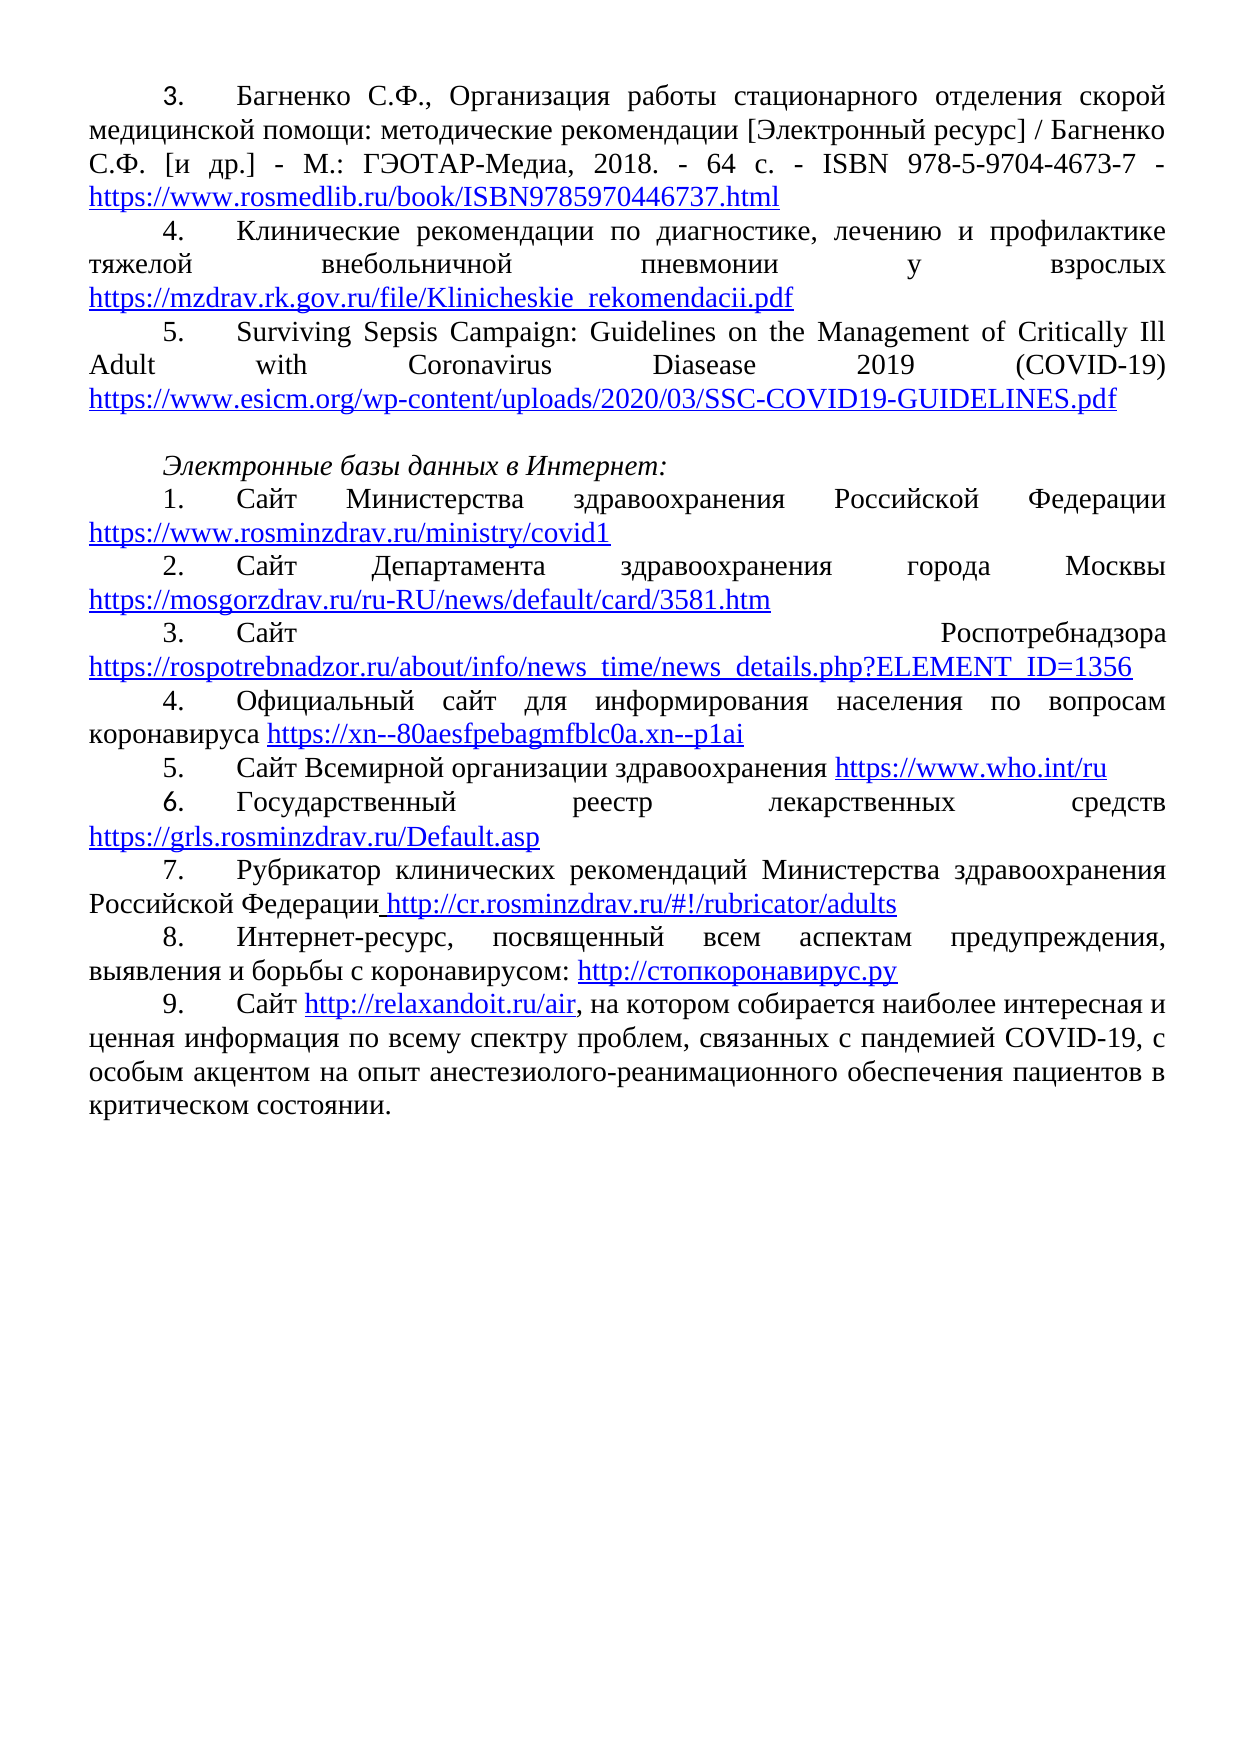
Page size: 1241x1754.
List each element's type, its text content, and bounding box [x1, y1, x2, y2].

list Сайт Роспотребнадзора https://rospotrebnadzor.ru/about/info/news_time/news_details.php?ELEMENT_ID=1356 [89, 616, 1167, 683]
list Рубрикатор клинических рекомендаций Министерства здравоохранения Российской Федерации http://cr.rosminzdrav.ru/#!/rubricator/adults [89, 852, 1167, 919]
list Сайт Всемирной организации здравоохранения https://www.who.int/ru [89, 750, 1167, 783]
list Клинические рекомендации по диагностике, лечению и профилактике тяжелой внебольничной пневмонии у взрослых https://mzdrav.rk.gov.ru/file/Klinicheskie_rekomendacii.pdf [89, 213, 1167, 314]
list Сайт http://relaxandoit.ru/air, на котором собирается наиболее интересная и ценная информация по всему спектру проблем, связанных с пандемией COVID-19, с особым акцентом на опыт анестезиолого-реанимационного обеспечения пациентов в критическом состоянии. [89, 987, 1167, 1121]
list Государственный реестр лекарственных средств https://grls.rosminzdrav.ru/Default.asp [89, 783, 1167, 852]
list Surviving Sepsis Campaign: Guidelines on the Management of Critically Ill Adult with Coronavirus Diasease 2019 (COVID-19) https://www.esicm.org/wp-content/uploads/2020/03/SSC-COVID19-GUIDELINES.pdf [89, 314, 1167, 414]
list Сайт Министерства здравоохранения Российской Федерации https://www.rosminzdrav.ru/ministry/covid1 [89, 481, 1167, 548]
list Сайт Департамента здравоохранения города Москвы https://mosgorzdrav.ru/ru-RU/news/default/card/3581.htm [89, 548, 1167, 616]
list Багненко C.Ф., Организация работы стационарного отделения скорой медицинской помощи: методические рекомендации [Электронный ресурс] / Багненко C.Ф. [и др.] - М.: ГЭОТАР-Медиа, 2018. - 64 с. - ISBN 978-5-9704-4673-7 - https://www.rosmedlib.ru/book/ISBN9785970446737.html [89, 77, 1167, 213]
list Интернет-ресурс, посвященный всем аспектам предупреждения, выявления и борьбы с коронавирусом: http://стопкоронавирус.ру [89, 919, 1167, 987]
list Официальный сайт для информирования населения по вопросам коронавируса https://xn--80aesfpebagmfblc0a.xn--p1ai [89, 683, 1167, 750]
text Электронные базы данных в Интернет: [89, 448, 1167, 481]
